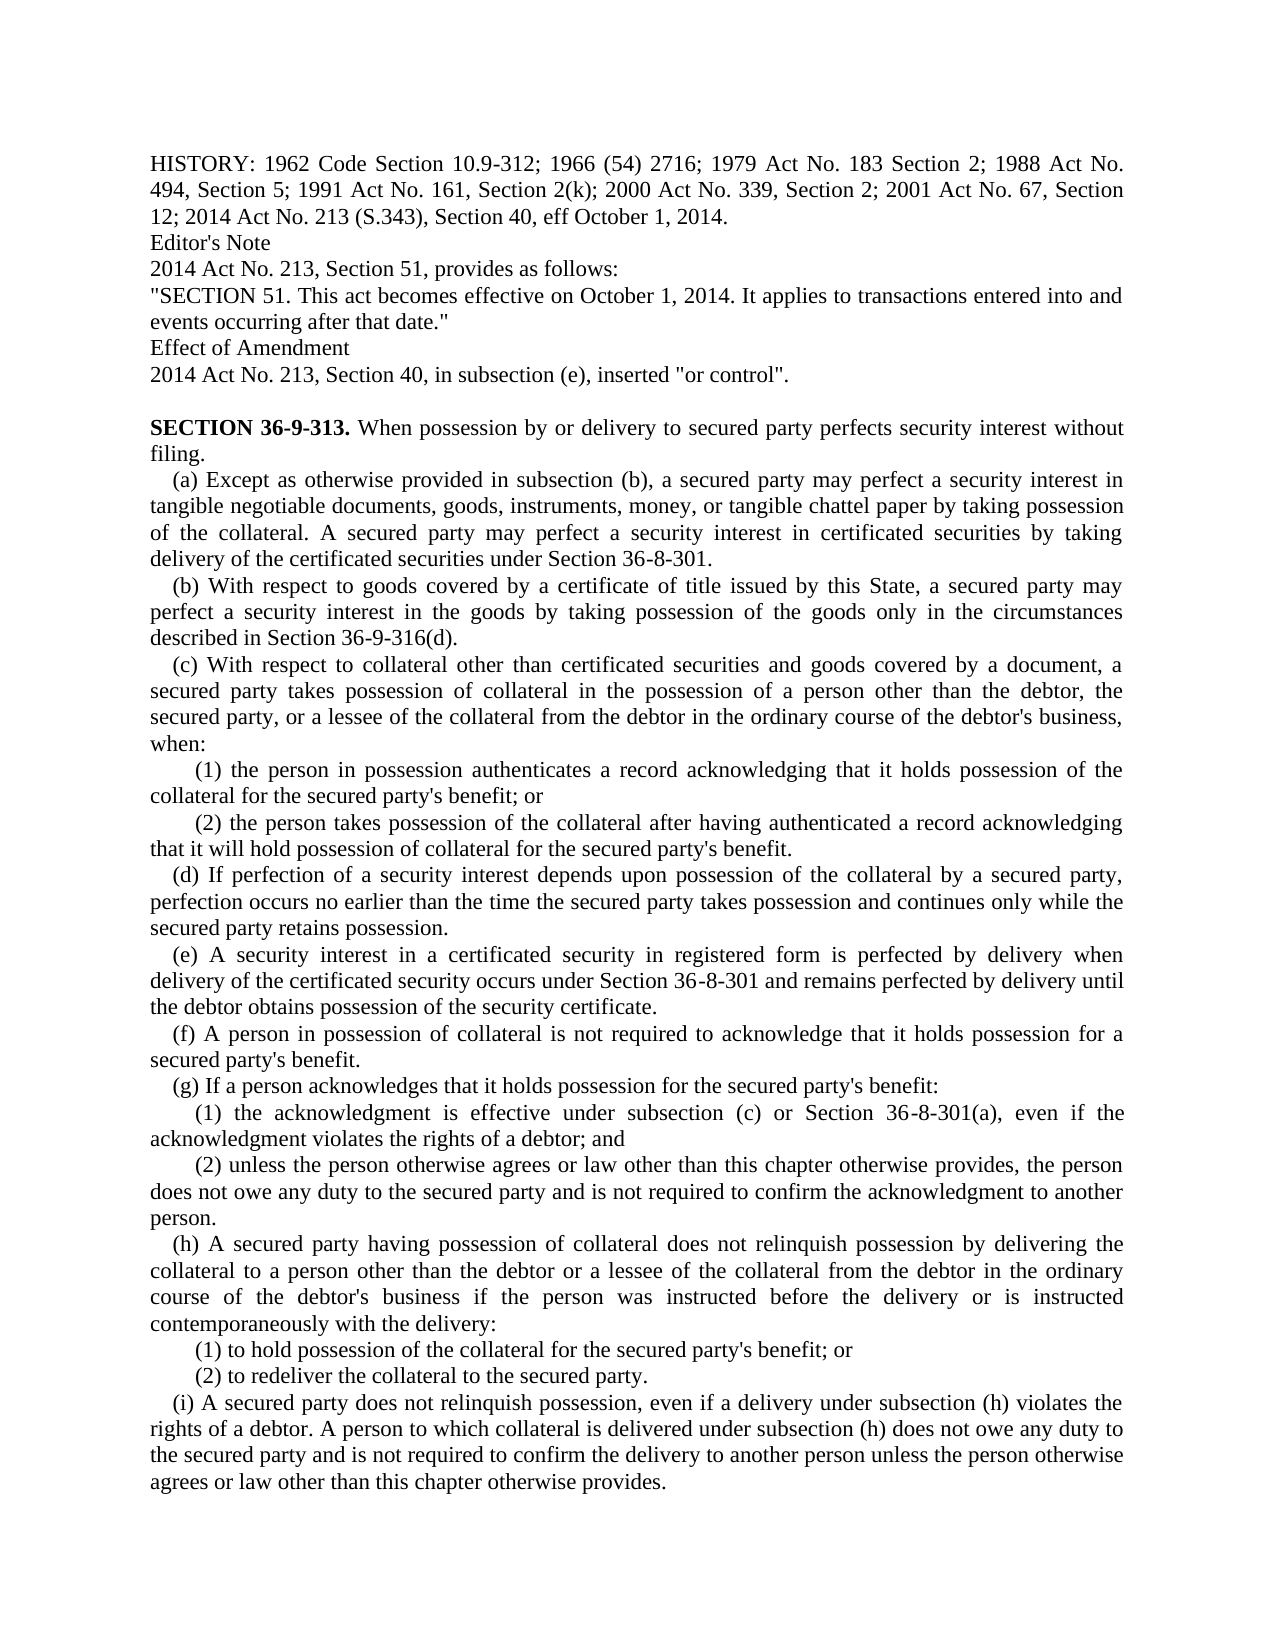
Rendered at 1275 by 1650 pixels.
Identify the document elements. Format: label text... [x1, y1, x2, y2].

text (b) With respect to goods covered by a certificate of title issued by this State, a secured party may perfect a security interest in the goods by taking possession of the goods only in the circumstances described in Section 36-9-316(d). [150, 572, 1125, 651]
text (1) the person in possession authenticates a record acknowledging that it holds possession of the collateral for the secured party's benefit; or [150, 756, 1125, 809]
text (2) unless the person otherwise agrees or law other than this chapter otherwise provides, the person does not owe any duty to the secured party and is not required to confirm the acknowledgment to another person. [150, 1151, 1125, 1231]
text (f) A person in possession of collateral is not required to acknowledge that it holds possession for a secured party's benefit. [150, 1020, 1125, 1072]
text (g) If a person acknowledges that it holds possession for the secured party's benefit: [150, 1072, 1125, 1099]
text SECTION 36-9-313. When possession by or delivery to secured party perfects security interest without filing. [150, 413, 1125, 466]
text (e) A security interest in a certificated security in registered form is perfected by delivery when delivery of the certificated security occurs under Section 36-8-301 and remains perfected by delivery until the debtor obtains possession of the security certificate. [150, 941, 1125, 1020]
text (2) to redeliver the collateral to the secured party. [150, 1362, 1125, 1389]
text "SECTION 51. This act becomes effective on October 1, 2014. It applies to transactions entered into and events occurring after that date." [150, 282, 1125, 334]
text (1) to hold possession of the collateral for the secured party's benefit; or [150, 1336, 1125, 1362]
text (d) If perfection of a security interest depends upon possession of the collateral by a secured party, perfection occurs no earlier than the time the secured party takes possession and continues only while the secured party retains possession. [150, 862, 1125, 941]
text (c) With respect to collateral other than certificated securities and goods covered by a document, a secured party takes possession of collateral in the possession of a person other than the debtor, the secured party, or a lessee of the collateral from the debtor in the ordinary course of the debtor's business, when: [150, 651, 1125, 756]
text (a) Except as otherwise provided in subsection (b), a secured party may perfect a security interest in tangible negotiable documents, goods, instruments, money, or tangible chattel paper by taking possession of the collateral. A secured party may perfect a security interest in certificated securities by taking delivery of the certificated securities under Section 36-8-301. [150, 466, 1125, 572]
text (2) the person takes possession of the collateral after having authenticated a record acknowledging that it will hold possession of collateral for the secured party's benefit. [150, 809, 1125, 862]
text Effect of Amendment [150, 334, 1125, 361]
text (i) A secured party does not relinquish possession, even if a delivery under subsection (h) violates the rights of a debtor. A person to which collateral is delivered under subsection (h) does not owe any duty to the secured party and is not required to confirm the delivery to another person unless the person otherwise agrees or law other than this chapter otherwise provides. [150, 1389, 1125, 1494]
text 2014 Act No. 213, Section 40, in subsection (e), inserted "or control". [150, 361, 1125, 387]
text Editor's Note [150, 229, 1125, 255]
text 2014 Act No. 213, Section 51, provides as follows: [150, 255, 1125, 282]
text (h) A secured party having possession of collateral does not relinquish possession by delivering the collateral to a person other than the debtor or a lessee of the collateral from the debtor in the ordinary course of the debtor's business if the person was instructed before the delivery or is instructed contemporaneously with the delivery: [150, 1231, 1125, 1336]
text HISTORY: 1962 Code Section 10.9-312; 1966 (54) 2716; 1979 Act No. 183 Section 2; 1988 Act No. 494, Section 5; 1991 Act No. 161, Section 2(k); 2000 Act No. 339, Section 2; 2001 Act No. 67, Section 12; 2014 Act No. 213 (S.343), Section 40, eff October 1, 2014. [150, 150, 1125, 229]
text (1) the acknowledgment is effective under subsection (c) or Section 36-8-301(a), even if the acknowledgment violates the rights of a debtor; and [150, 1099, 1125, 1151]
